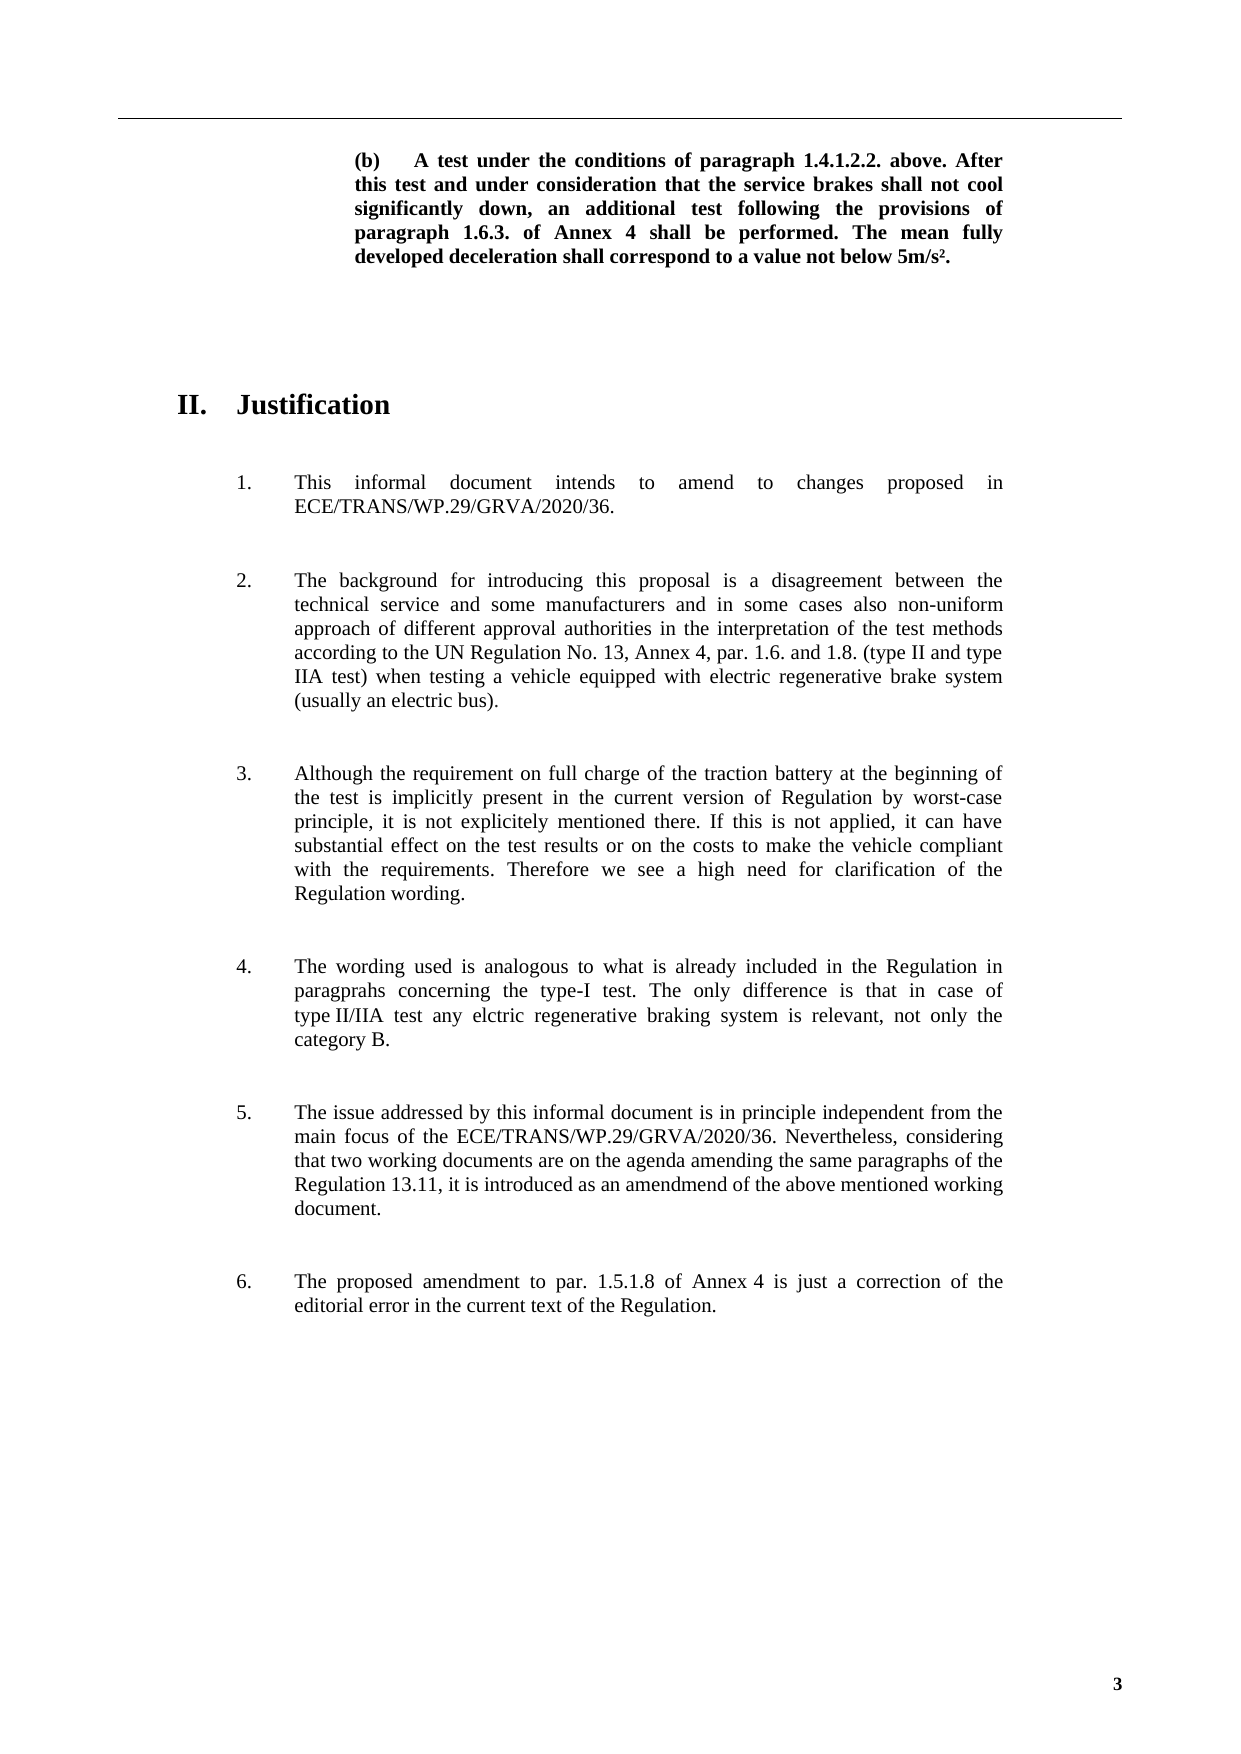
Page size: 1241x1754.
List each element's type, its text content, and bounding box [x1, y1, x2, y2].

list The proposed amendment to par. 1.5.1.8 of Annex 4 is just a correction of the editorial error in the current text of the Regulation. [236, 1269, 1004, 1317]
list The issue addressed by this informal document is in principle independent from the main focus of the ECE/TRANS/WP.29/GRVA/2020/36. Nevertheless, considering that two working documents are on the agenda amending the same paragraphs of the Regulation 13.11, it is introduced as an amendmend of the above mentioned working document. [236, 1100, 1004, 1220]
list The wording used is analogous to what is already included in the Regulation in paragprahs concerning the type-I test. The only difference is that in case of type II/IIA test any elctric regenerative braking system is relevant, not only the category B. [236, 954, 1004, 1051]
list This informal document intends to amend to changes proposed in ECE/TRANS/WP.29/GRVA/2020/36. [236, 470, 1004, 518]
list Although the requirement on full charge of the traction battery at the beginning of the test is implicitly present in the current version of Regulation by worst-case principle, it is not explicitely mentioned there. If this is not applied, it can have substantial effect on the test results or on the costs to make the vehicle compliant with the requirements. Therefore we see a high need for clarification of the Regulation wording. [236, 761, 1004, 905]
text II. Justification [118, 389, 1004, 420]
list The background for introducing this proposal is a disagreement between the technical service and some manufacturers and in some cases also non-uniform approach of different approval authorities in the interpretation of the test methods according to the UN Regulation No. 13, Annex 4, par. 1.6. and 1.8. (type II and type IIA test) when testing a vehicle equipped with electric regenerative brake system (usually an electric bus). [236, 567, 1004, 712]
text (b) A test under the conditions of paragraph 1.4.1.2.2. above. After this test and under consideration that the service brakes shall not cool significantly down, an additional test following the provisions of paragraph 1.6.3. of Annex 4 shall be performed. The mean fully developed deceleration shall correspond to a value not below 5m/s². [236, 148, 1004, 268]
